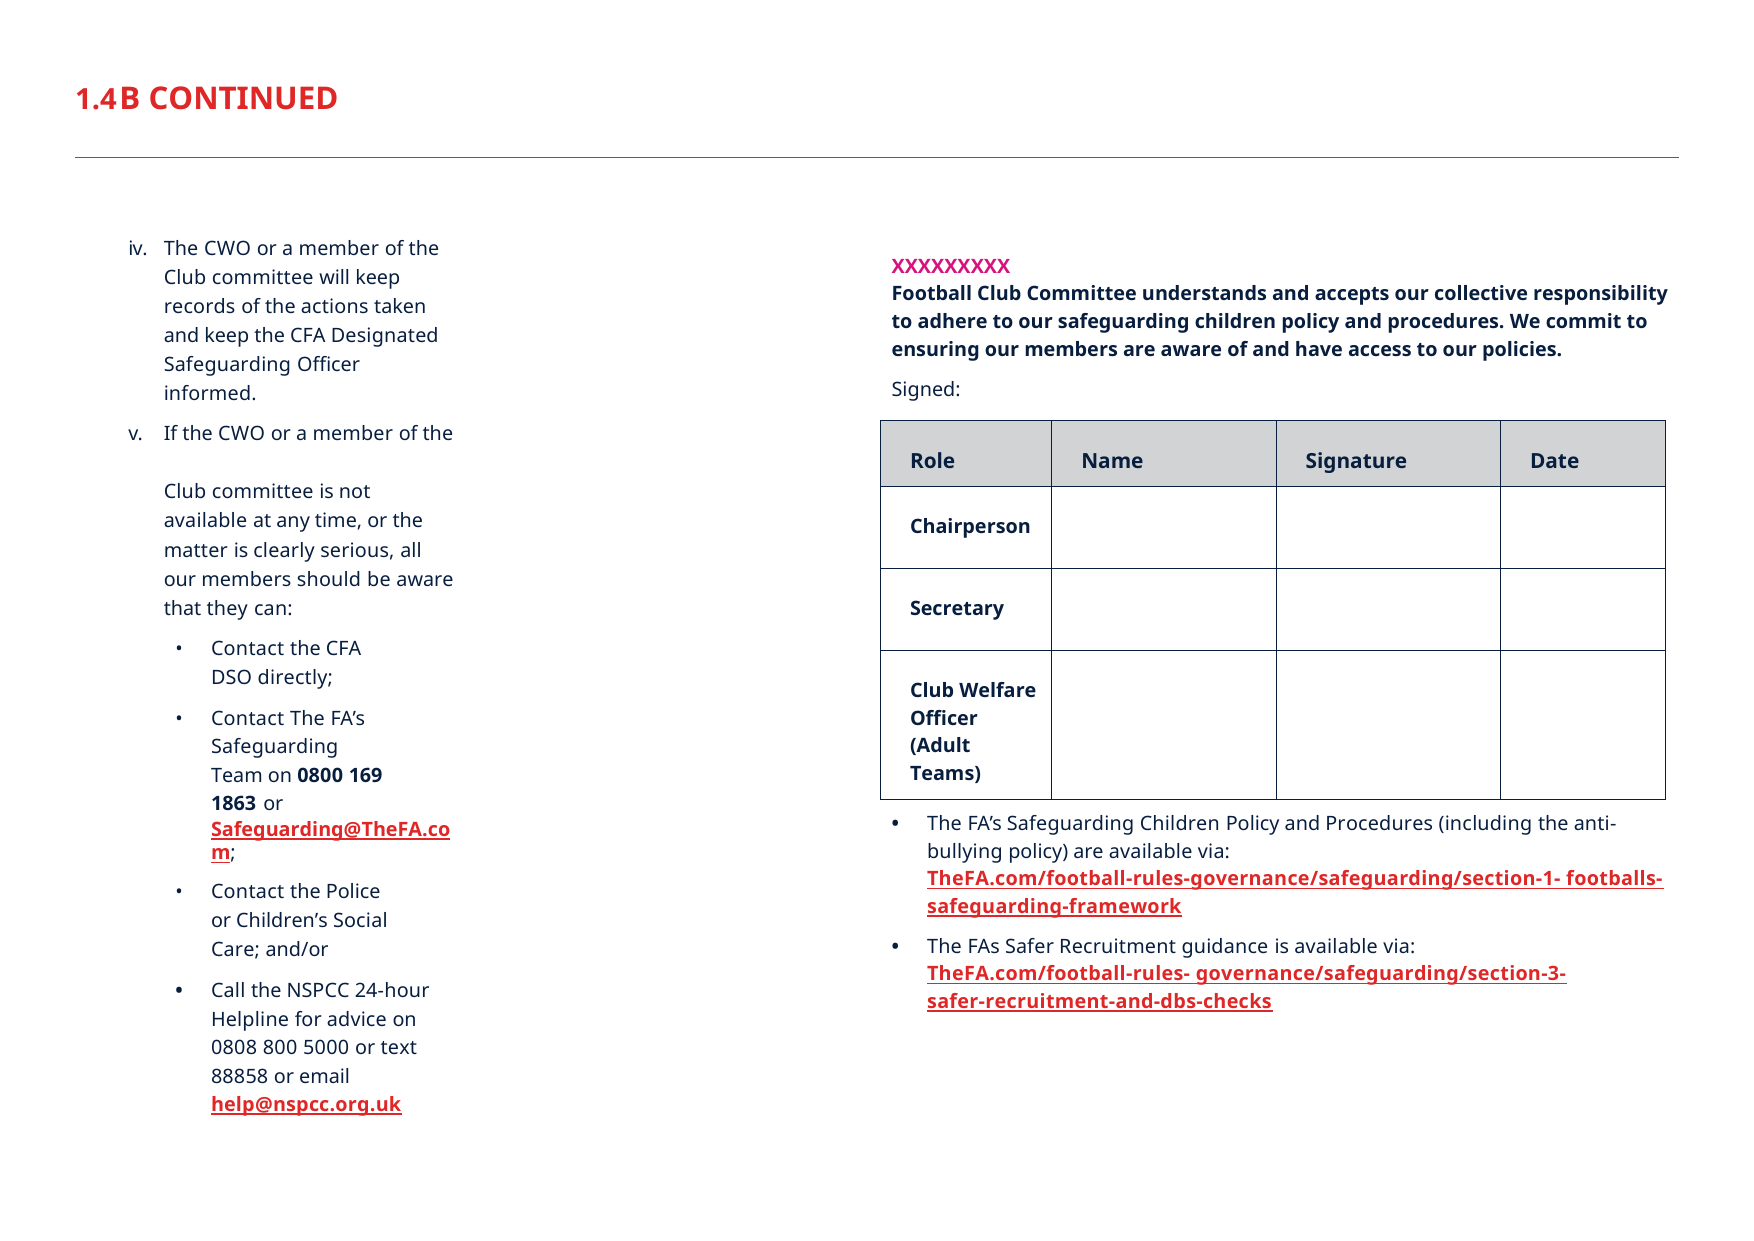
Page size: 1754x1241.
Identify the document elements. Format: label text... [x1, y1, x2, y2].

table_cell Chairperson [881, 487, 1051, 568]
list If the CWO or a member of the Club committee is not available at any time, or the matter is clearly serious, all our members should be aware that they can: [128, 419, 454, 621]
table_cell Secretary [881, 569, 1051, 650]
table_header Name [1052, 421, 1276, 486]
list Contact The FA’s Safeguarding Team on 0800 169 1863 or [175, 704, 393, 817]
list The FA’s Safeguarding Children Policy and Procedures (including the anti-bullying policy) are available via: TheFA.com/football-rules-governance/safeguarding/section-1- footballs-safeguarding-framework [891, 809, 1671, 919]
table_cell [1277, 487, 1500, 568]
table_header Date [1501, 421, 1665, 486]
table_header Role [881, 421, 1051, 486]
table_cell [1501, 487, 1665, 568]
list The CWO or a member of the Club committee will keep records of the actions taken and keep the CFA Designated Safeguarding Officer informed. [128, 234, 453, 406]
list The FAs Safer Recruitment guidance is available via: TheFA.com/football-rules- governance/safeguarding/section-3-safer-recruitment-and-dbs-checks [891, 932, 1598, 1014]
table_cell [1501, 651, 1665, 799]
list Contact the Police or Children’s Social Care; and/or [175, 877, 394, 963]
table_cell [1052, 487, 1276, 568]
text Safeguarding@TheFA.com; [211, 818, 458, 864]
table_header Signature [1277, 421, 1500, 486]
text Signed: [891, 376, 1689, 403]
table_cell [1052, 569, 1276, 650]
subtitle B CONTINUED [75, 76, 1689, 118]
list Contact the CFA DSO directly; [175, 634, 385, 690]
table_cell [1277, 569, 1500, 650]
table_cell Club Welfare Officer (Adult Teams) [881, 651, 1051, 799]
list Call the NSPCC 24-hour Helpline for advice on 0808 800 5000 or text 88858 or email help@nspcc.org.uk [175, 976, 439, 1117]
table_cell [1501, 569, 1665, 650]
subtitle XXXXXXXXX Football Club Committee understands and accepts our collective responsibility to adhere to our safeguarding children policy and procedures. We commit to ensuring our members are aware of and have access to our policies. [891, 252, 1689, 362]
table_cell [1052, 651, 1276, 799]
table_cell [1277, 651, 1500, 799]
